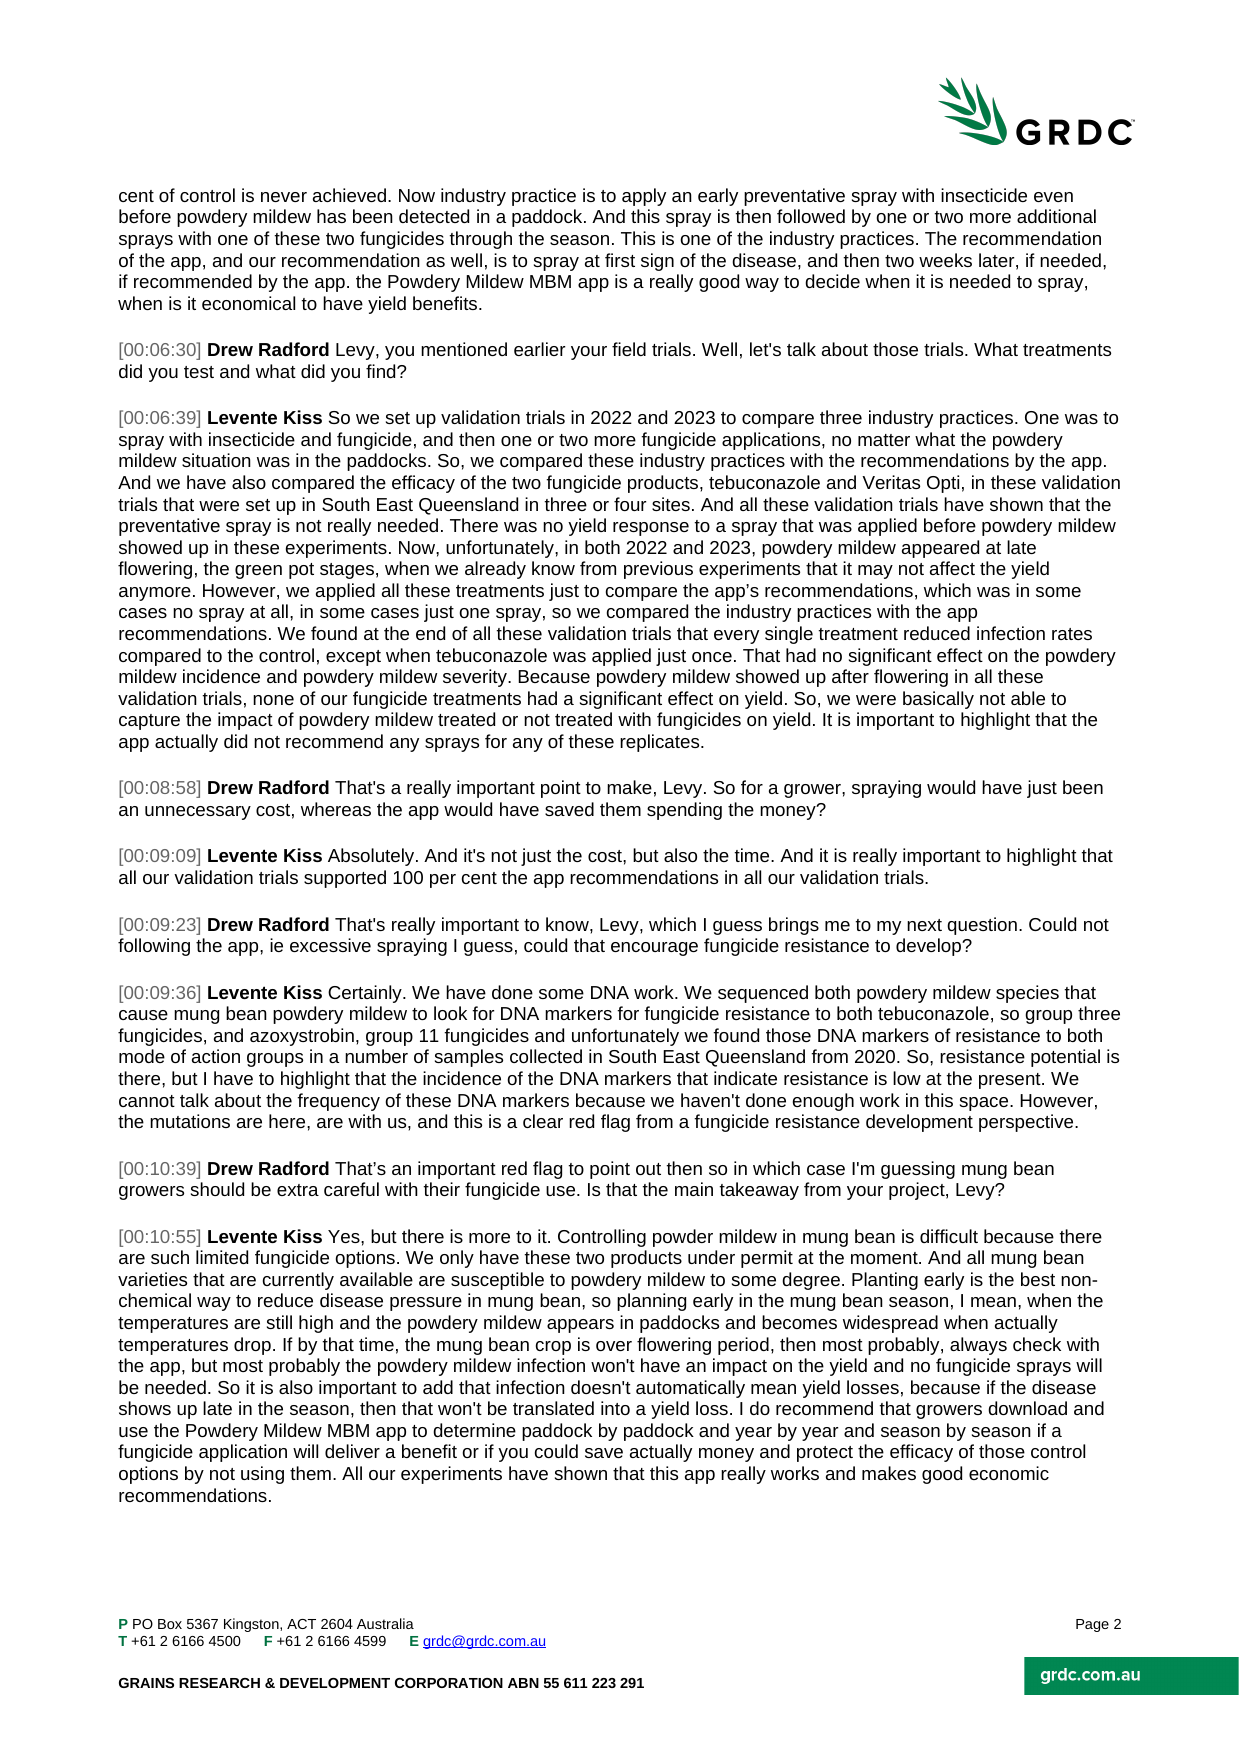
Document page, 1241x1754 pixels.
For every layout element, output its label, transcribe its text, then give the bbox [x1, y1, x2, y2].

text [00:10:55] Levente Kiss Yes, but there is more to it. Controlling powder mildew in mung bean is difficult because there are such limited fungicide options. We only have these two products under permit at the moment. And all mung bean varieties that are currently available are susceptible to powdery mildew to some degree. Planting early is the best non-chemical way to reduce disease pressure in mung bean, so planning early in the mung bean season, I mean, when the temperatures are still high and the powdery mildew appears in paddocks and becomes widespread when actually temperatures drop. If by that time, the mung bean crop is over flowering period, then most probably, always check with the app, but most probably the powdery mildew infection won't have an impact on the yield and no fungicide sprays will be needed. So it is also important to add that infection doesn't automatically mean yield losses, because if the disease shows up late in the season, then that won't be translated into a yield loss. I do recommend that growers download and use the Powdery Mildew MBM app to determine paddock by paddock and year by year and season by season if a fungicide application will deliver a benefit or if you could save actually money and protect the efficacy of those control options by not using them. All our experiments have shown that this app really works and makes good economic recommendations. [118, 1226, 1122, 1506]
picture [1024, 1657, 1239, 1695]
text [00:10:39] Drew Radford That’s an important red flag to point out then so in which case I'm guessing mung bean growers should be extra careful with their fungicide use. Is that the main takeaway from your project, Levy? [118, 1157, 1122, 1201]
text [00:06:30] Drew Radford Levy, you mentioned earlier your field trials. Well, let's talk about those trials. What treatments did you test and what did you find? [118, 339, 1122, 382]
text [00:09:09] Levente Kiss Absolutely. And it's not just the cost, but also the time. And it is really important to highlight that all our validation trials supported 100 per cent the app recommendations in all our validation trials. [118, 845, 1122, 888]
picture [913, 52, 1160, 170]
text [00:09:36] Levente Kiss Certainly. We have done some DNA work. We sequenced both powdery mildew species that cause mung bean powdery mildew to look for DNA markers for fungicide resistance to both tebuconazole, so group three fungicides, and azoxystrobin, group 11 fungicides and unfortunately we found those DNA markers of resistance to both mode of action groups in a number of samples collected in South East Queensland from 2020. So, resistance potential is there, but I have to highlight that the incidence of the DNA markers that indicate resistance is low at the present. We cannot talk about the frequency of these DNA markers because we haven't done enough work in this space. However, the mutations are here, are with us, and this is a clear red flag from a fungicide resistance development perspective. [118, 982, 1122, 1132]
text [00:08:58] Drew Radford That's a really important point to make, Levy. So for a grower, spraying would have just been an unnecessary cost, whereas the app would have saved them spending the money? [118, 777, 1122, 820]
text [00:09:23] Drew Radford That's really important to know, Levy, which I guess brings me to my next question. Could not following the app, ie excessive spraying I guess, could that encourage fungicide resistance to develop? [118, 913, 1122, 957]
text [00:06:39] Levente Kiss So we set up validation trials in 2022 and 2023 to compare three industry practices. One was to spray with insecticide and fungicide, and then one or two more fungicide applications, no matter what the powdery mildew situation was in the paddocks. So, we compared these industry practices with the recommendations by the app. And we have also compared the efficacy of the two fungicide products, tebuconazole and Veritas Opti, in these validation trials that were set up in South East Queensland in three or four sites. And all these validation trials have shown that the preventative spray is not really needed. There was no yield response to a spray that was applied before powdery mildew showed up in these experiments. Now, unfortunately, in both 2022 and 2023, powdery mildew appeared at late flowering, the green pot stages, when we already know from previous experiments that it may not affect the yield anymore. However, we applied all these treatments just to compare the app’s recommendations, which was in some cases no spray at all, in some cases just one spray, so we compared the industry practices with the app recommendations. We found at the end of all these validation trials that every single treatment reduced infection rates compared to the control, except when tebuconazole was applied just once. That had no significant effect on the powdery mildew incidence and powdery mildew severity. Because powdery mildew showed up after flowering in all these validation trials, none of our fungicide treatments had a significant effect on yield. So, we were basically not able to capture the impact of powdery mildew treated or not treated with fungicides on yield. It is important to highlight that the app actually did not recommend any sprays for any of these replicates. [118, 407, 1122, 752]
